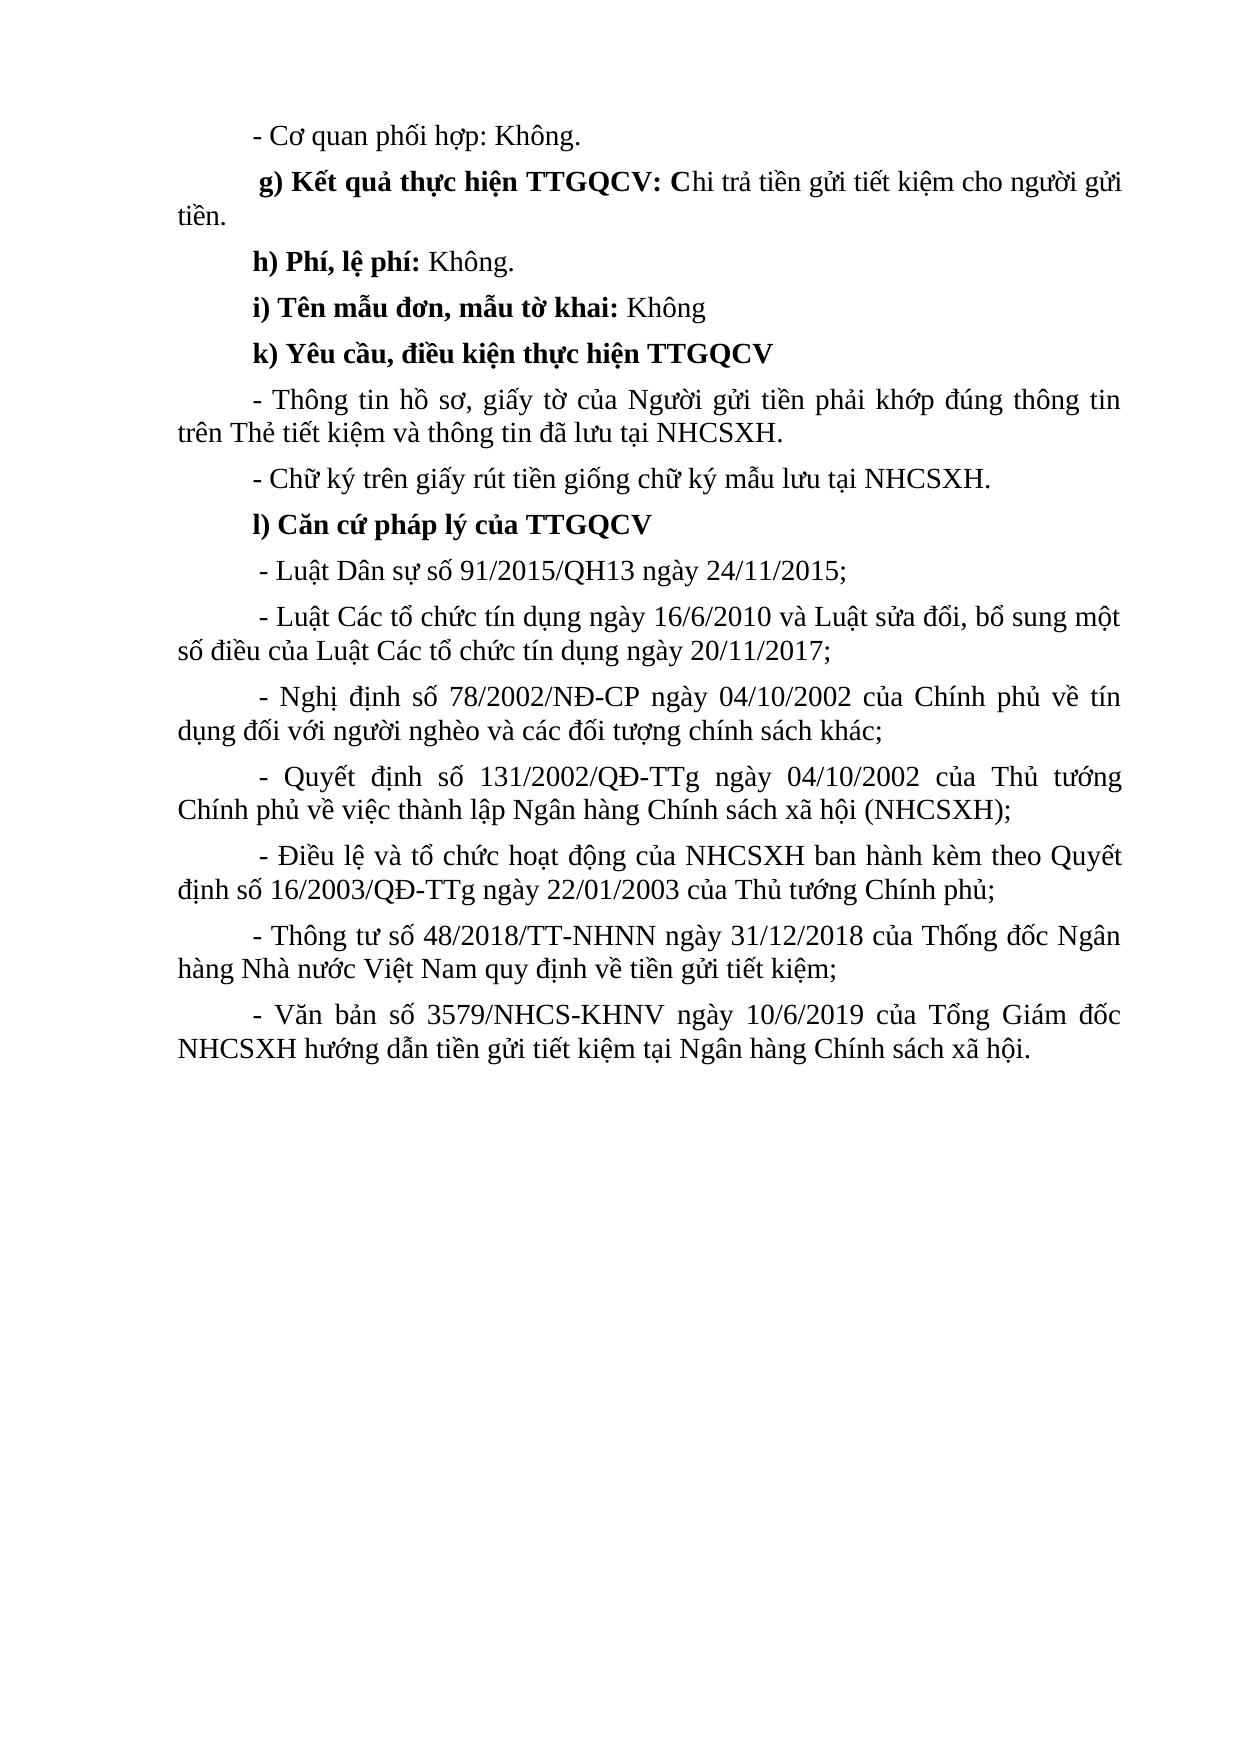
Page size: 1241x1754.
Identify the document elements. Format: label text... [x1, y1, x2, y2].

text - Cơ quan phối hợp: Không. [177, 118, 1122, 152]
text l) Căn cứ pháp lý của TTGQCV [177, 507, 1122, 541]
text h) Phí, lệ phí: Không. [177, 244, 1122, 277]
text k) Yêu cầu, điều kiện thực hiện TTGQCV [177, 336, 1122, 369]
text i) Tên mẫu đơn, mẫu tờ khai: Không [177, 290, 1122, 323]
text - Điều lệ và tổ chức hoạt động của NHCSXH ban hành kèm theo Quyết định số 16/2003/QĐ-TTg ngày 22/01/2003 của Thủ tướng Chính phủ; [177, 838, 1122, 905]
text - Thông tin hồ sơ, giấy tờ của Người gửi tiền phải khớp đúng thông tin trên Thẻ tiết kiệm và thông tin đã lưu tại NHCSXH. [177, 382, 1122, 449]
text - Chữ ký trên giấy rút tiền giống chữ ký mẫu lưu tại NHCSXH. [177, 461, 1122, 495]
text - Nghị định số 78/2002/NĐ-CP ngày 04/10/2002 của Chính phủ về tín dụng đối với người nghèo và các đối tượng chính sách khác; [177, 679, 1122, 746]
text g) Kết quả thực hiện TTGQCV: Chi trả tiền gửi tiết kiệm cho người gửi tiền. [177, 164, 1122, 231]
text - Văn bản số 3579/NHCS-KHNV ngày 10/6/2019 của Tổng Giám đốc NHCSXH hướng dẫn tiền gửi tiết kiệm tại Ngân hàng Chính sách xã hội. [177, 997, 1122, 1064]
text - Luật Các tổ chức tín dụng ngày 16/6/2010 và Luật sửa đổi, bổ sung một số điều của Luật Các tổ chức tín dụng ngày 20/11/2017; [177, 599, 1122, 667]
text - Thông tư số 48/2018/TT-NHNN ngày 31/12/2018 của Thống đốc Ngân hàng Nhà nước Việt Nam quy định về tiền gửi tiết kiệm; [177, 918, 1122, 985]
text - Luật Dân sự số 91/2015/QH13 ngày 24/11/2015; [177, 553, 1122, 587]
text - Quyết định số 131/2002/QĐ-TTg ngày 04/10/2002 của Thủ tướng Chính phủ về việc thành lập Ngân hàng Chính sách xã hội (NHCSXH); [177, 759, 1122, 826]
